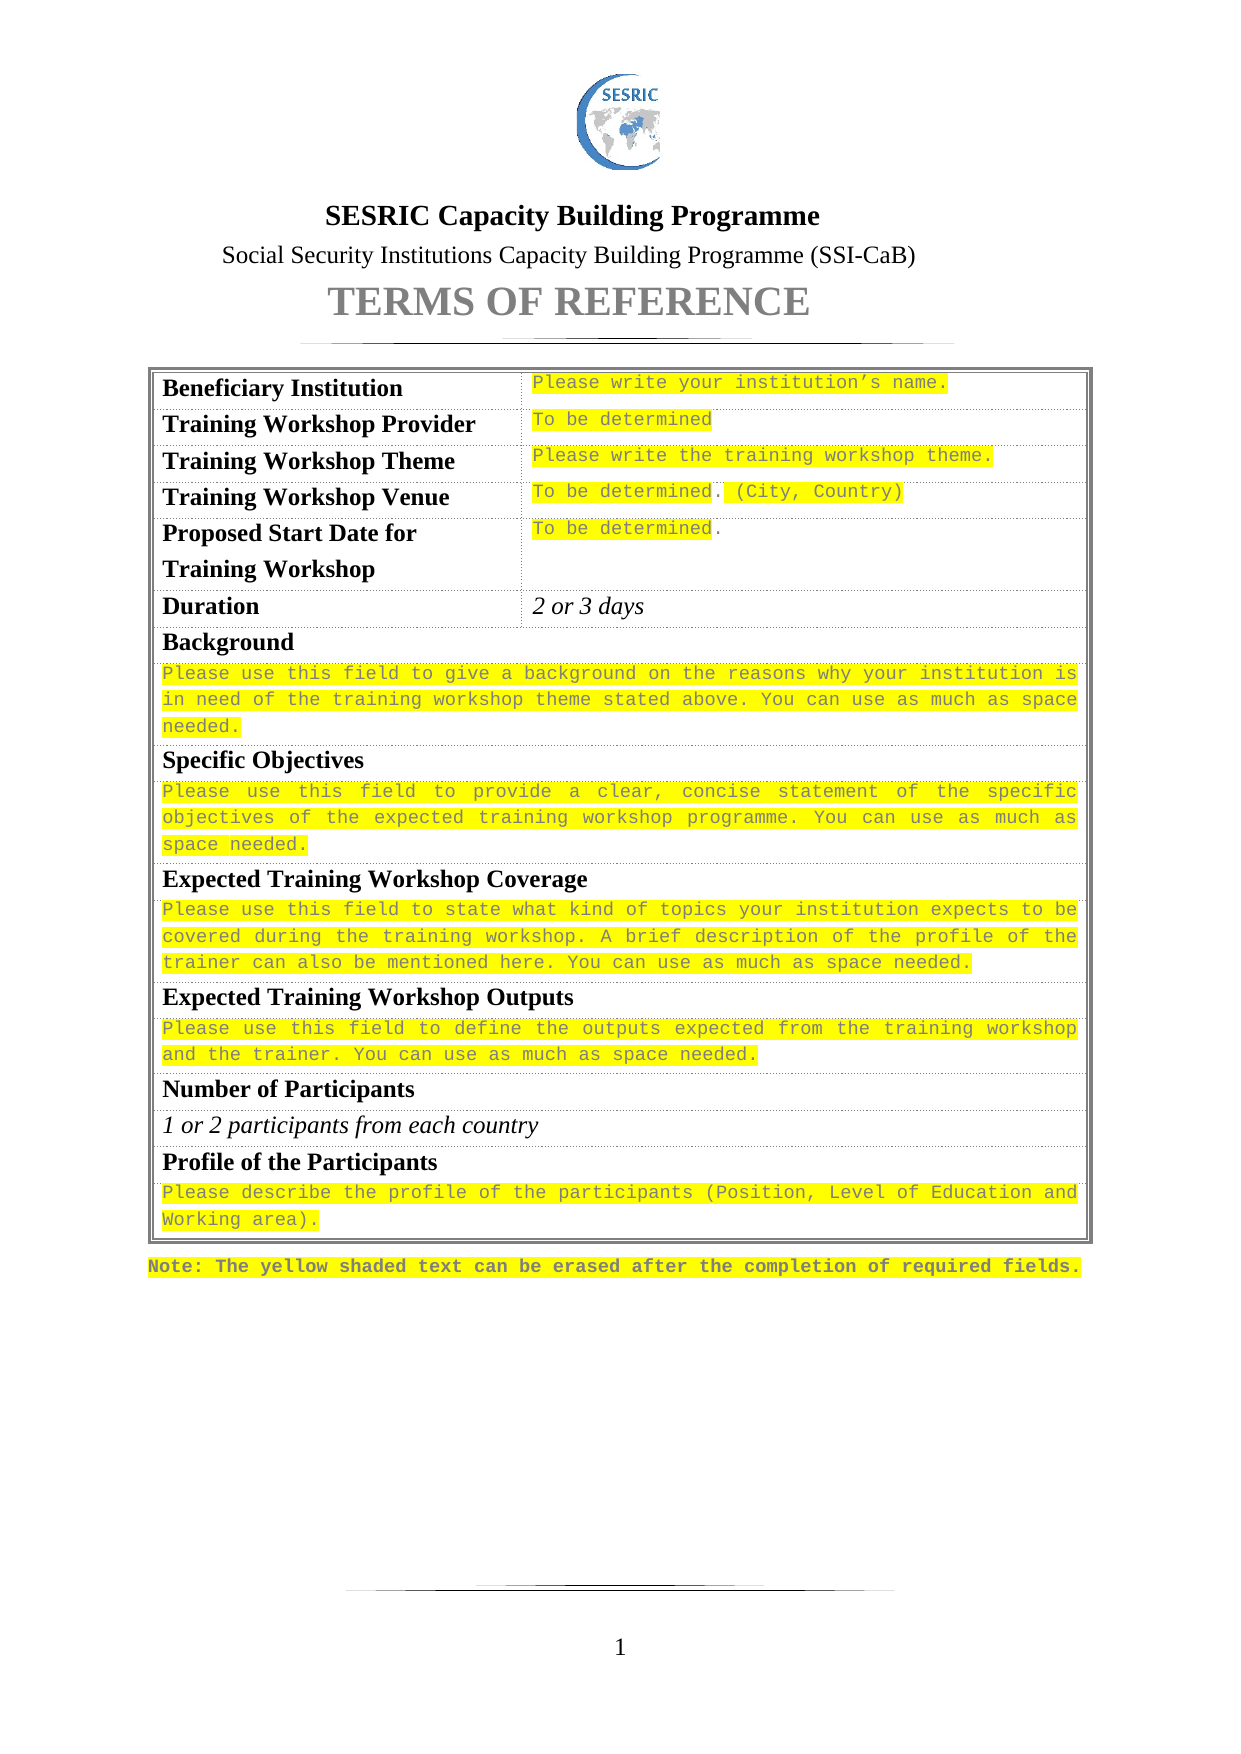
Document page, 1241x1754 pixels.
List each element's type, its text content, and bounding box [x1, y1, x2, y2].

table_cell Please use this field to state what kind of topics your institution expects to be covered during the training workshop. A brief description of the profile of the trainer can also be mentioned here. You can use as much as space needed. [154, 900, 1086, 982]
table_header Please write your institution’s name. [521, 373, 1086, 409]
table_cell Please use this field to define the outputs expected from the training workshop and the trainer. You can use as much as space needed. [154, 1018, 1086, 1073]
table_cell Proposed Start Date for Training Workshop [154, 518, 521, 590]
table_cell Specific Objectives [154, 745, 1086, 781]
table_cell 2 or 3 days [521, 590, 1086, 627]
table_cell To be determined. (City, Country) [521, 482, 1086, 518]
table_cell Please use this field to give a background on the reasons why your institution is in need of the training workshop theme stated above. You can use as much as space needed. [154, 663, 1086, 745]
table_cell Expected Training Workshop Outputs [154, 982, 1086, 1018]
table_cell Profile of the Participants [154, 1146, 1086, 1182]
table_cell 1 or 2 participants from each country [154, 1110, 1086, 1146]
table_cell To be determined. [521, 518, 1086, 590]
table_cell Background [154, 627, 1086, 663]
table_cell Training Workshop Provider [154, 409, 521, 445]
table_cell Duration [154, 590, 521, 627]
table_cell Number of Participants [154, 1073, 1086, 1110]
picture [575, 74, 660, 168]
table_cell Please use this field to provide a clear, concise statement of the specific objectives of the expected training workshop programme. You can use as much as space needed. [154, 781, 1086, 863]
table_header Beneficiary Institution [154, 373, 521, 409]
table_cell Training Workshop Venue [154, 482, 521, 518]
table_cell Training Workshop Theme [154, 445, 521, 482]
table_cell Expected Training Workshop Coverage [154, 863, 1086, 899]
table_cell Please write the training workshop theme. [521, 445, 1086, 482]
table_cell Please describe the profile of the participants (Position, Level of Education and Working area). [154, 1183, 1086, 1238]
table_cell To be determined [521, 409, 1086, 445]
